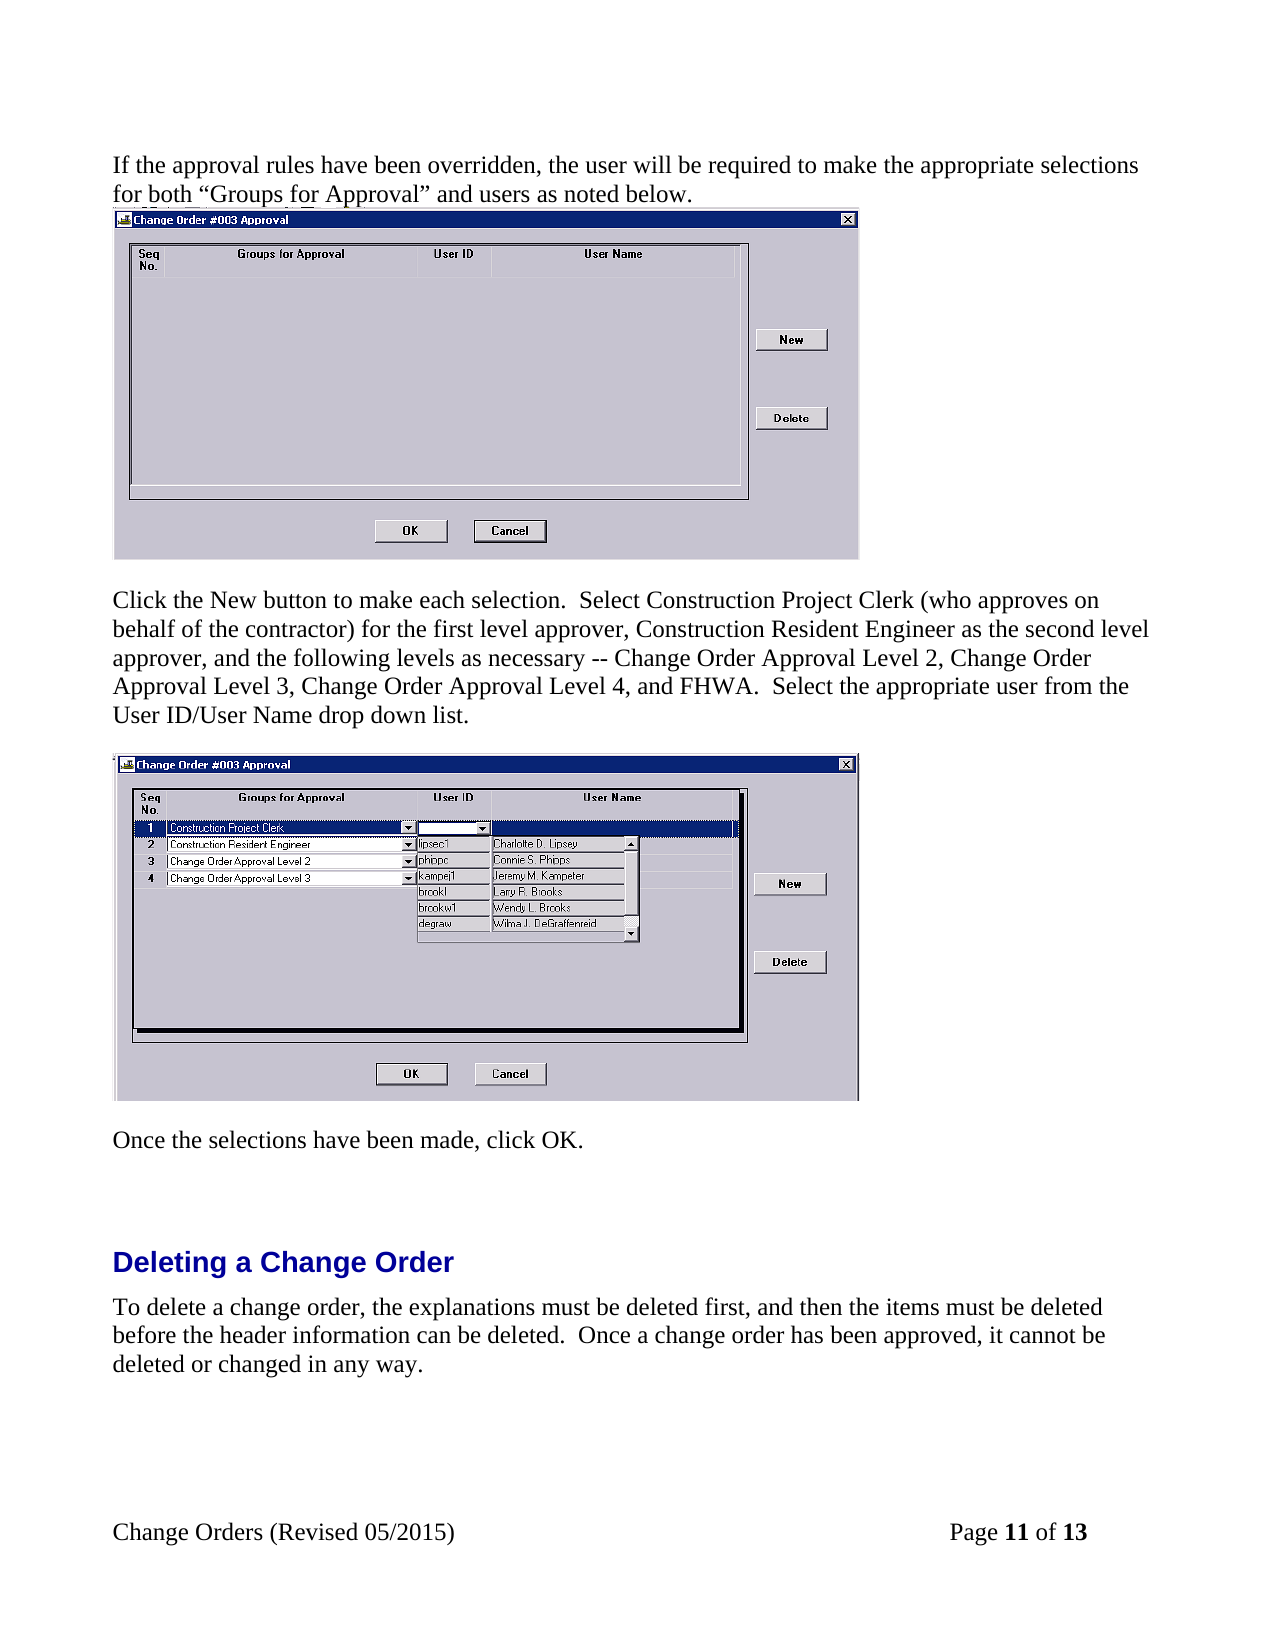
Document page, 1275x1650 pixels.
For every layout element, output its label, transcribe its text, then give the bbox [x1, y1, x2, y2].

subtitle Deleting a Change Order [112, 1246, 1162, 1279]
picture [112, 207, 860, 560]
text To delete a change order, the explanations must be deleted first, and then the items must be deleted before the header information can be deleted. Once a change order has been approved, it cannot be deleted or changed in any way. [112, 1292, 1162, 1378]
text Once the selections have been made, click OK. [112, 1126, 1162, 1154]
picture [112, 753, 860, 1101]
text Click the New button to make each selection. Select Construction Project Clerk (who approves on behalf of the contractor) for the first level approver, Construction Resident Engineer as the second level approver, and the following levels as necessary -- Change Order Approval Level 2, Change Order Approval Level 3, Change Order Approval Level 4, and FHWA. Select the appropriate user from the User ID/User Name drop down list. [112, 585, 1162, 729]
